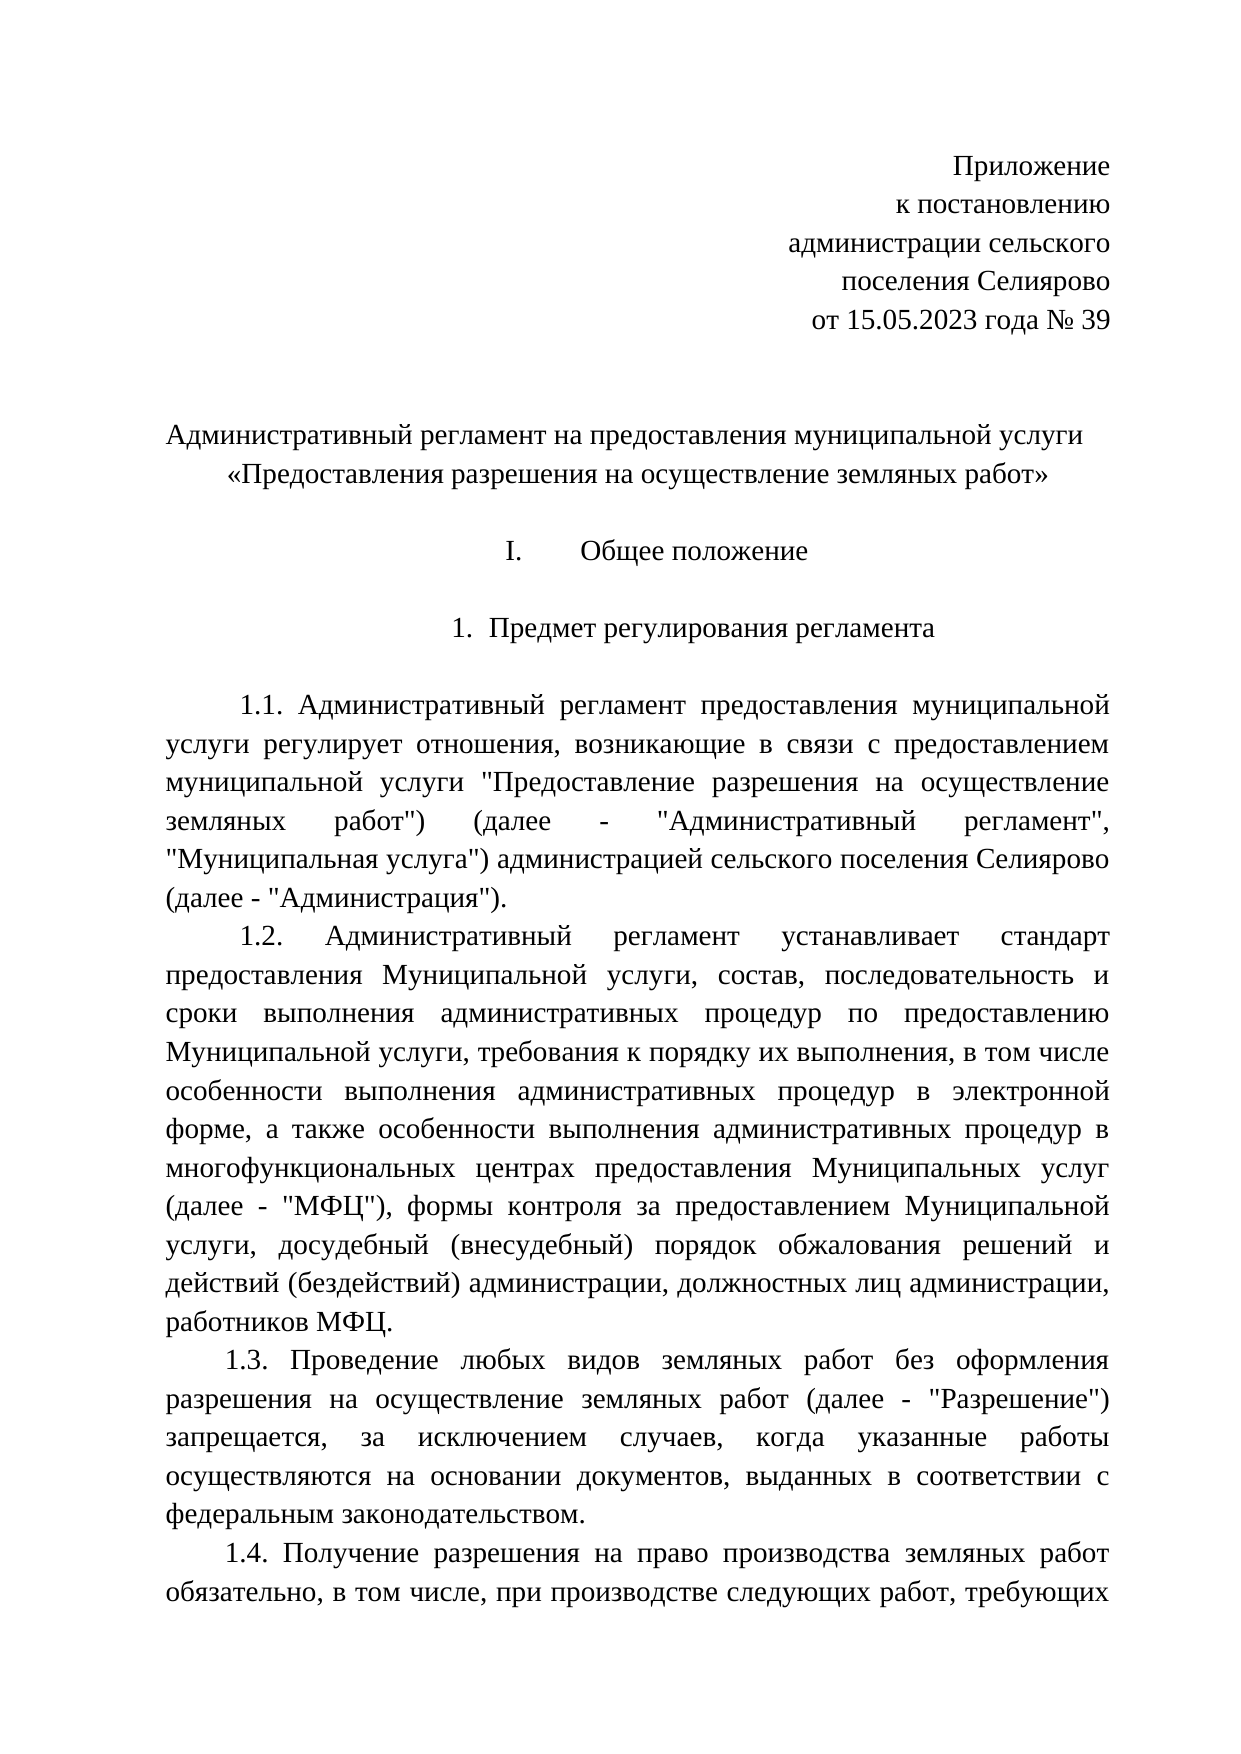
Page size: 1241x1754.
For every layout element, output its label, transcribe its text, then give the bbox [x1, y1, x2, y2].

text «Предоставления разрешения на осуществление земляных работ» [165, 456, 1110, 489]
text поселения Селиярово [165, 263, 1110, 297]
text 1.2. Административный регламент устанавливает стандарт предоставления Муниципальной услуги, состав, последовательность и сроки выполнения административных процедур по предоставлению Муниципальной услуги, требования к порядку их выполнения, в том числе особенности выполнения административных процедур в электронной форме, а также особенности выполнения административных процедур в многофункциональных центрах предоставления Муниципальных услуг (далее - "МФЦ"), формы контроля за предоставлением Муниципальной услуги, досудебный (внесудебный) порядок обжалования решений и действий (бездействий) администрации, должностных лиц администрации, работников МФЦ. [165, 918, 1110, 1337]
text от 15.05.2023 года № 39 [165, 302, 1110, 335]
text администрации сельского [165, 225, 1110, 258]
text 1.3. Проведение любых видов земляных работ без оформления разрешения на осуществление земляных работ (далее - "Разрешение") запрещается, за исключением случаев, когда указанные работы осуществляются на основании документов, выданных в соответствии с федеральным законодательством. [165, 1342, 1110, 1530]
list Предмет регулирования регламента [276, 610, 1110, 644]
text Приложение [165, 148, 1110, 181]
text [165, 1535, 1110, 1607]
text к постановлению [165, 186, 1110, 220]
list 1.1. Административный регламент предоставления муниципальной услуги регулирует отношения, возникающие в связи с предоставлением муниципальной услуги "Предоставление разрешения на осуществление земляных работ") (далее - "Административный регламент", "Муниципальная услуга") администрацией сельского поселения Селиярово (далее - "Администрация"). [165, 687, 1110, 913]
list Общее положение [203, 533, 1110, 567]
text Административный регламент на предоставления муниципальной услуги [165, 417, 1110, 451]
